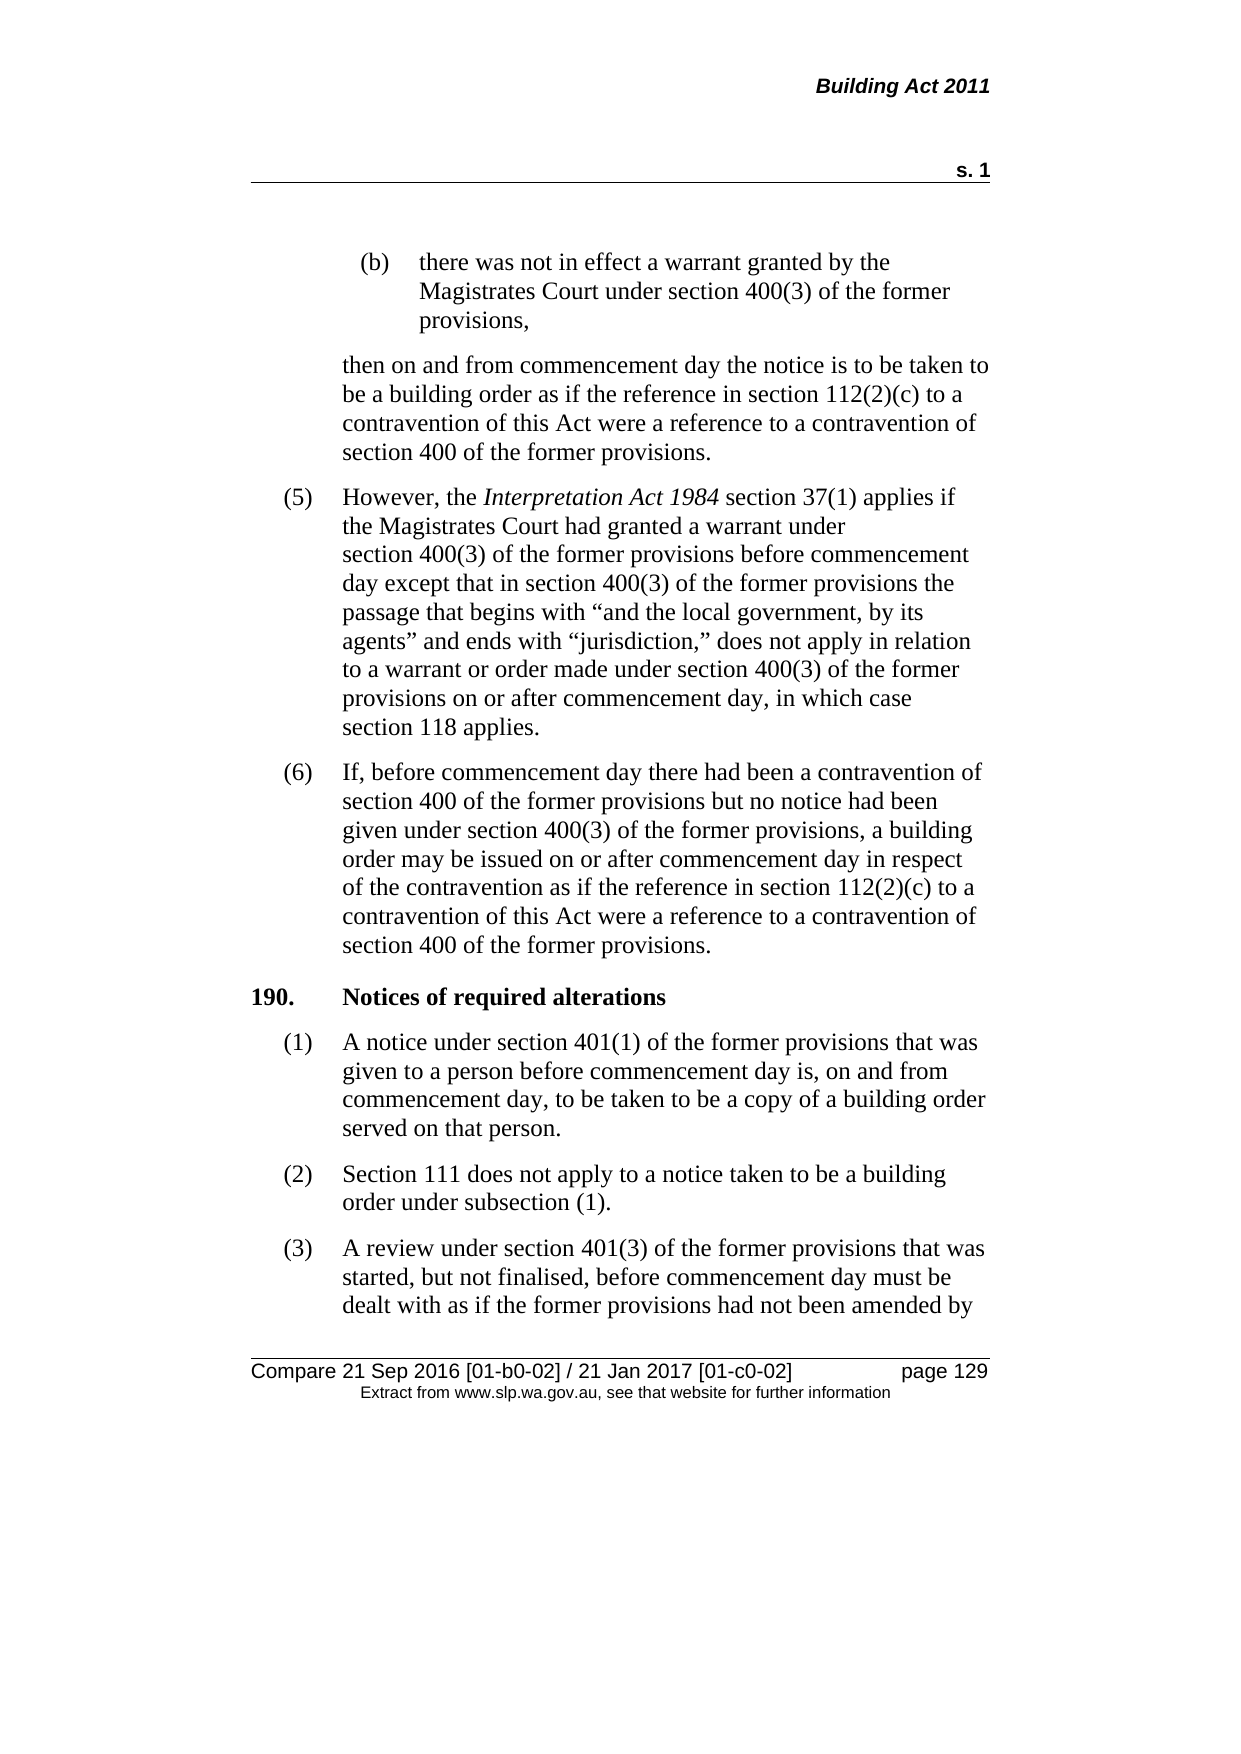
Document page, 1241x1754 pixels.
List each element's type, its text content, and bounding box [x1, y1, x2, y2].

text (b) there was not in effect a warrant granted by the under section 400(3) of the former provisions, [251, 247, 990, 334]
text (6) If, before commencement day there had been a contravention of section 400 of the former provisions but no notice had been given under section 400(3) of the former provisions, a building order may be issued on or after commencement day in respect of the contravention as if the reference in section 112(2)(c) to a contravention of this Act were a reference to a contravention of section 400 of the former provisions. [251, 757, 990, 959]
text (1) A notice under section 401(1) of the former provisions that was given to a person before commencement day is, on and from commencement day, to be taken to be a copy of a building order served on that person. [251, 1027, 990, 1142]
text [251, 1233, 990, 1319]
subtitle 190. Notices of required alterations [251, 982, 990, 1010]
text then on and from commencement day the notice is to be taken to be a building order as if the reference in section 112(2)(c) to a contravention of this Act were a reference to a contravention of section 400 of the former provisions. [251, 350, 990, 465]
text (2) Section 111 does not apply to a notice taken to be a building order under subsection (1). [251, 1159, 990, 1216]
text (5) However, the Interpretation Act 1984 section 37(1) applies if the Magistrates Court had granted a warrant under section 400(3) of the former provisions before commencement day except that in section 400(3) of the former provisions the passage that begins with “and the local government, by its agents” and ends with “jurisdiction,” does not apply in relation to a warrant or order made under section 400(3) of the former provisions on or after commencement day, in which case section 118 applies. [251, 482, 990, 741]
